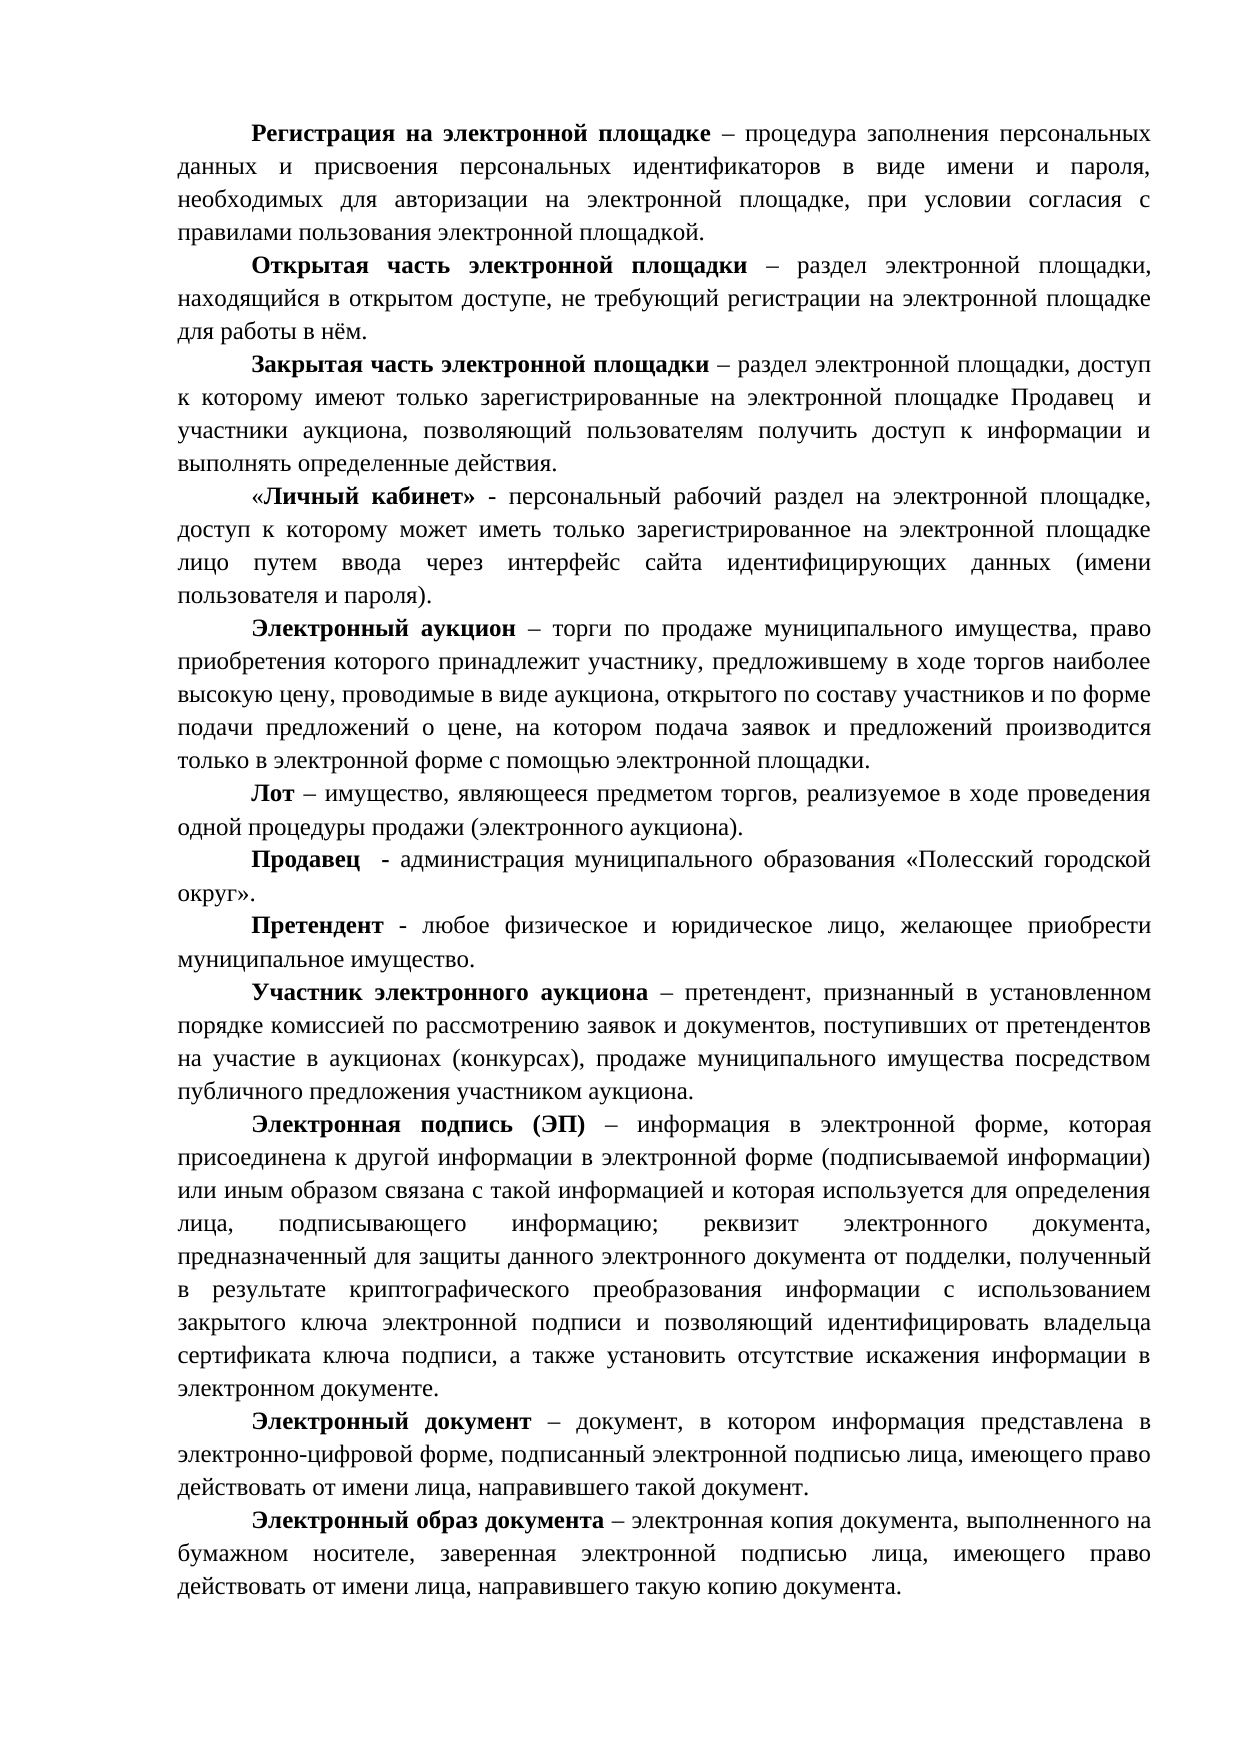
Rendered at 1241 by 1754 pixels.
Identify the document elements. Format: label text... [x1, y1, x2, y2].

text «Личный кабинет» - персональный рабочий раздел на электронной площадке, доступ к которому может иметь только зарегистрированное на электронной площадке лицо путем ввода через интерфейс сайта идентифицирующих данных (имени пользователя и пароля). [177, 481, 1152, 609]
text Регистрация на электронной площадке – процедура заполнения персональных данных и присвоения персональных идентификаторов в виде имени и пароля, необходимых для авторизации на электронной площадке, при условии согласия с правилами пользования электронной площадкой. [177, 118, 1152, 246]
text Электронный аукцион – торги по продаже муниципального имущества, право приобретения которого принадлежит участнику, предложившему в ходе торгов наиболее высокую цену, проводимые в виде аукциона, открытого по составу участников и по форме подачи предложений о цене, на котором подача заявок и предложений производится только в электронной форме с помощью электронной площадки. [177, 613, 1152, 774]
text Электронный документ – документ, в котором информация представлена в электронно-цифровой форме, подписанный электронной подписью лица, имеющего право действовать от имени лица, направившего такой документ. [177, 1406, 1152, 1501]
text Лот – имущество, являющееся предметом торгов, реализуемое в ходе проведения одной процедуры продажи (электронного аукциона). [177, 778, 1152, 840]
text Электронная подпись (ЭП) – информация в электронной форме, которая присоединена к другой информации в электронной форме (подписываемой информации) или иным образом связана с такой информацией и которая используется для определения лица, подписывающего информацию; реквизит электронного документа, предназначенный для защиты данного электронного документа от подделки, полученный в результате криптографического преобразования информации с использованием закрытого ключа электронной подписи и позволяющий идентифицировать владельца сертификата ключа подписи, а также установить отсутствие искажения информации в электронном документе. [177, 1109, 1152, 1402]
text Закрытая часть электронной площадки – раздел электронной площадки, доступ к которому имеют только зарегистрированные на электронной площадке Продавец и участники аукциона, позволяющий пользователям получить доступ к информации и выполнять определенные действия. [177, 349, 1152, 477]
text Открытая часть электронной площадки – раздел электронной площадки, находящийся в открытом доступе, не требующий регистрации на электронной площадке для работы в нём. [177, 250, 1152, 345]
text Электронный образ документа – электронная копия документа, выполненного на бумажном носителе, заверенная электронной подписью лица, имеющего право действовать от имени лица, направившего такую копию документа. [177, 1505, 1152, 1600]
text Претендент - любое физическое и юридическое лицо, желающее приобрести муниципальное имущество. [177, 911, 1152, 972]
text Продавец - администрация муниципального образования «Полесский городской округ». [177, 844, 1152, 906]
text Участник электронного аукциона – претендент, признанный в установленном порядке комиссией по рассмотрению заявок и документов, поступивших от претендентов на участие в аукционах (конкурсах), продаже муниципального имущества посредством публичного предложения участником аукциона. [177, 977, 1152, 1104]
